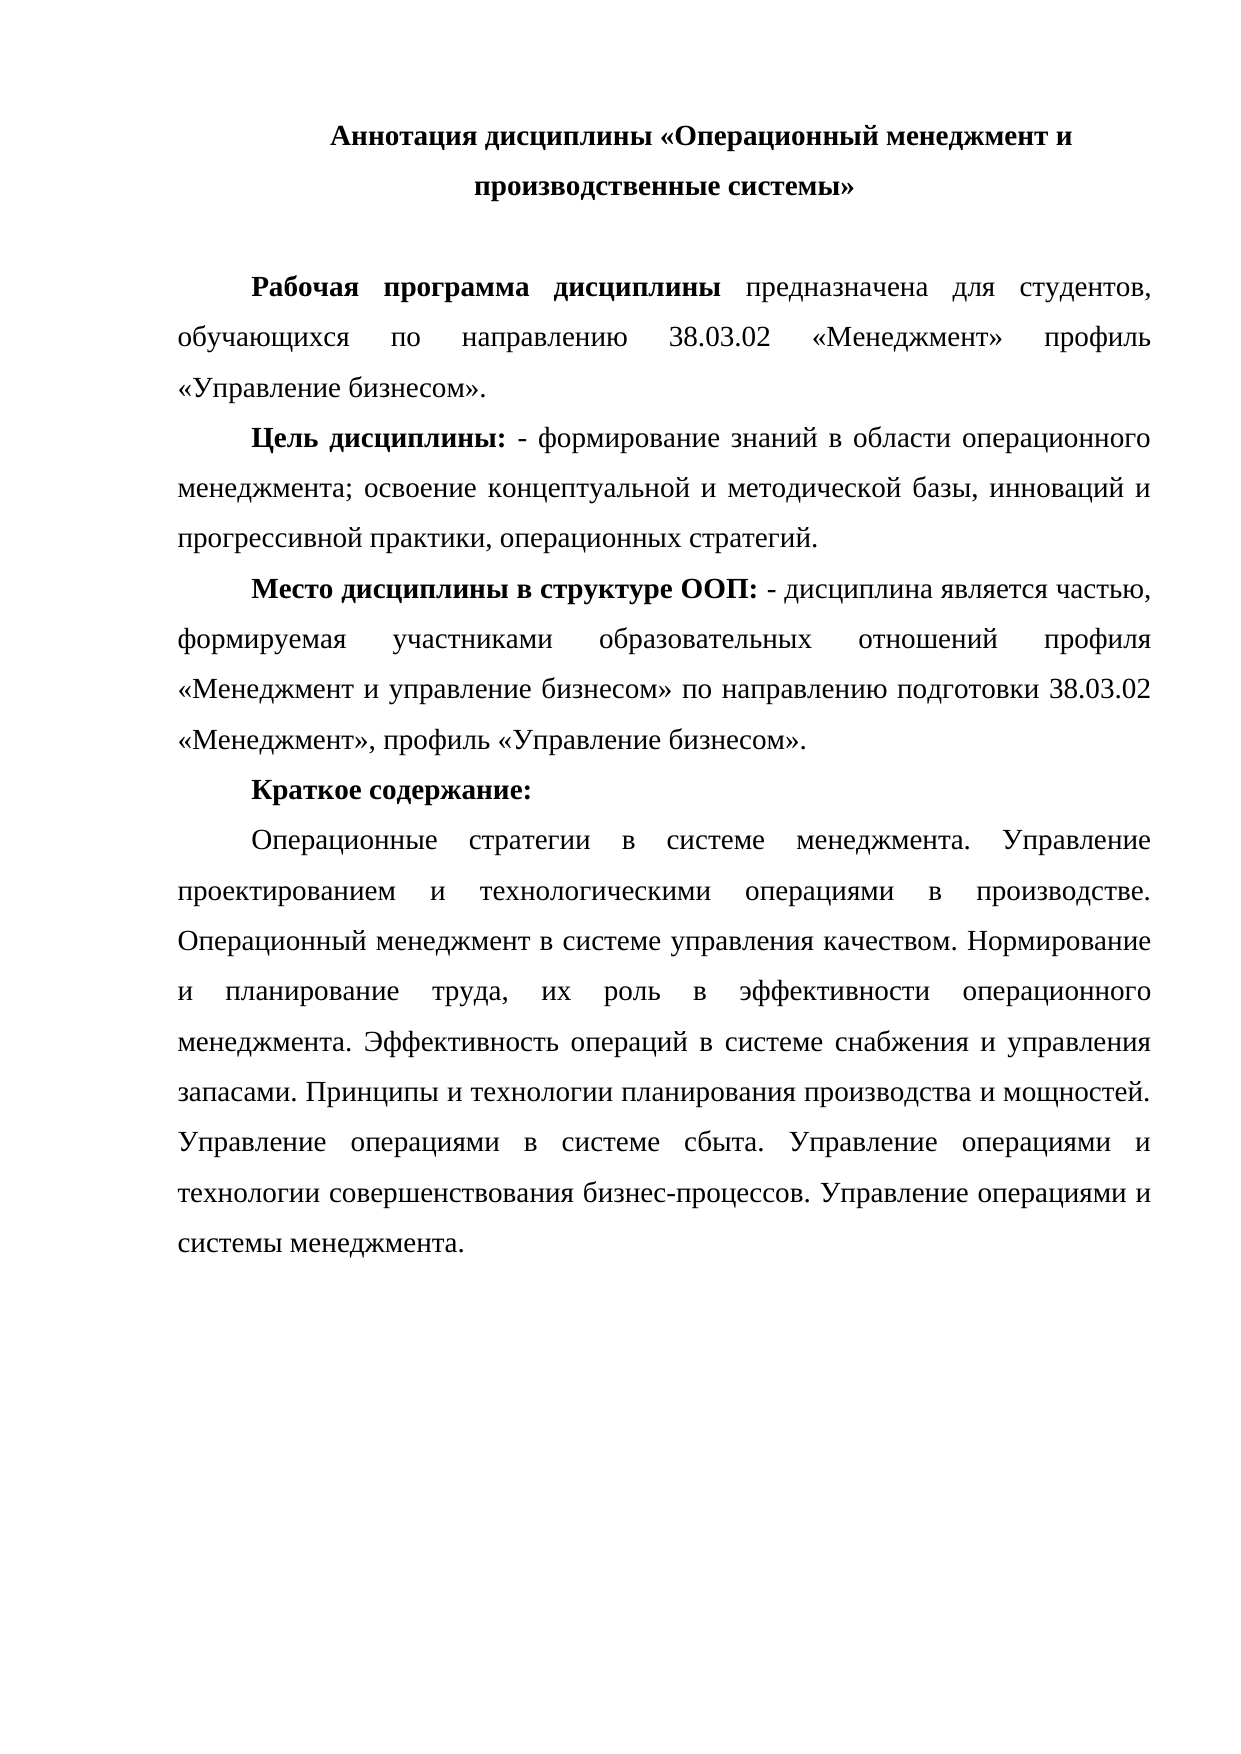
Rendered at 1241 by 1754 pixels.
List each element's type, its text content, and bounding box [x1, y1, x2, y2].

text Цель дисциплины: - формирование знаний в области операционного менеджмента; освоение концептуальной и методической базы, инноваций и прогрессивной практики, операционных стратегий. [177, 420, 1152, 554]
text Место дисциплины в структуре ООП: - дисциплина является частью, формируемая участниками образовательных отношений профиля «Менеджмент и управление бизнесом» по направлению подготовки 38.03.02 «Менеджмент», профиль «Управление бизнесом». [177, 571, 1152, 755]
text Краткое содержание: [177, 772, 1152, 806]
text Рабочая программа дисциплины предназначена для студентов, обучающихся по направлению 38.03.02 «Менеджмент» профиль «Управление бизнесом». [177, 269, 1152, 403]
text Операционные стратегии в системе менеджмента. Управление проектированием и технологическими операциями в производстве. Операционный менеджмент в системе управления качеством. Нормирование и планирование труда, их роль в эффективности операционного менеджмента. Эффективность операций в системе снабжения и управления запасами. Принципы и технологии планирования производства и мощностей. Управление операциями в системе сбыта. Управление операциями и технологии совершенствования бизнес-процессов. Управление операциями и системы менеджмента. [177, 822, 1152, 1258]
text Аннотация дисциплины «Операционный менеджмент и производственные системы» [177, 118, 1152, 202]
